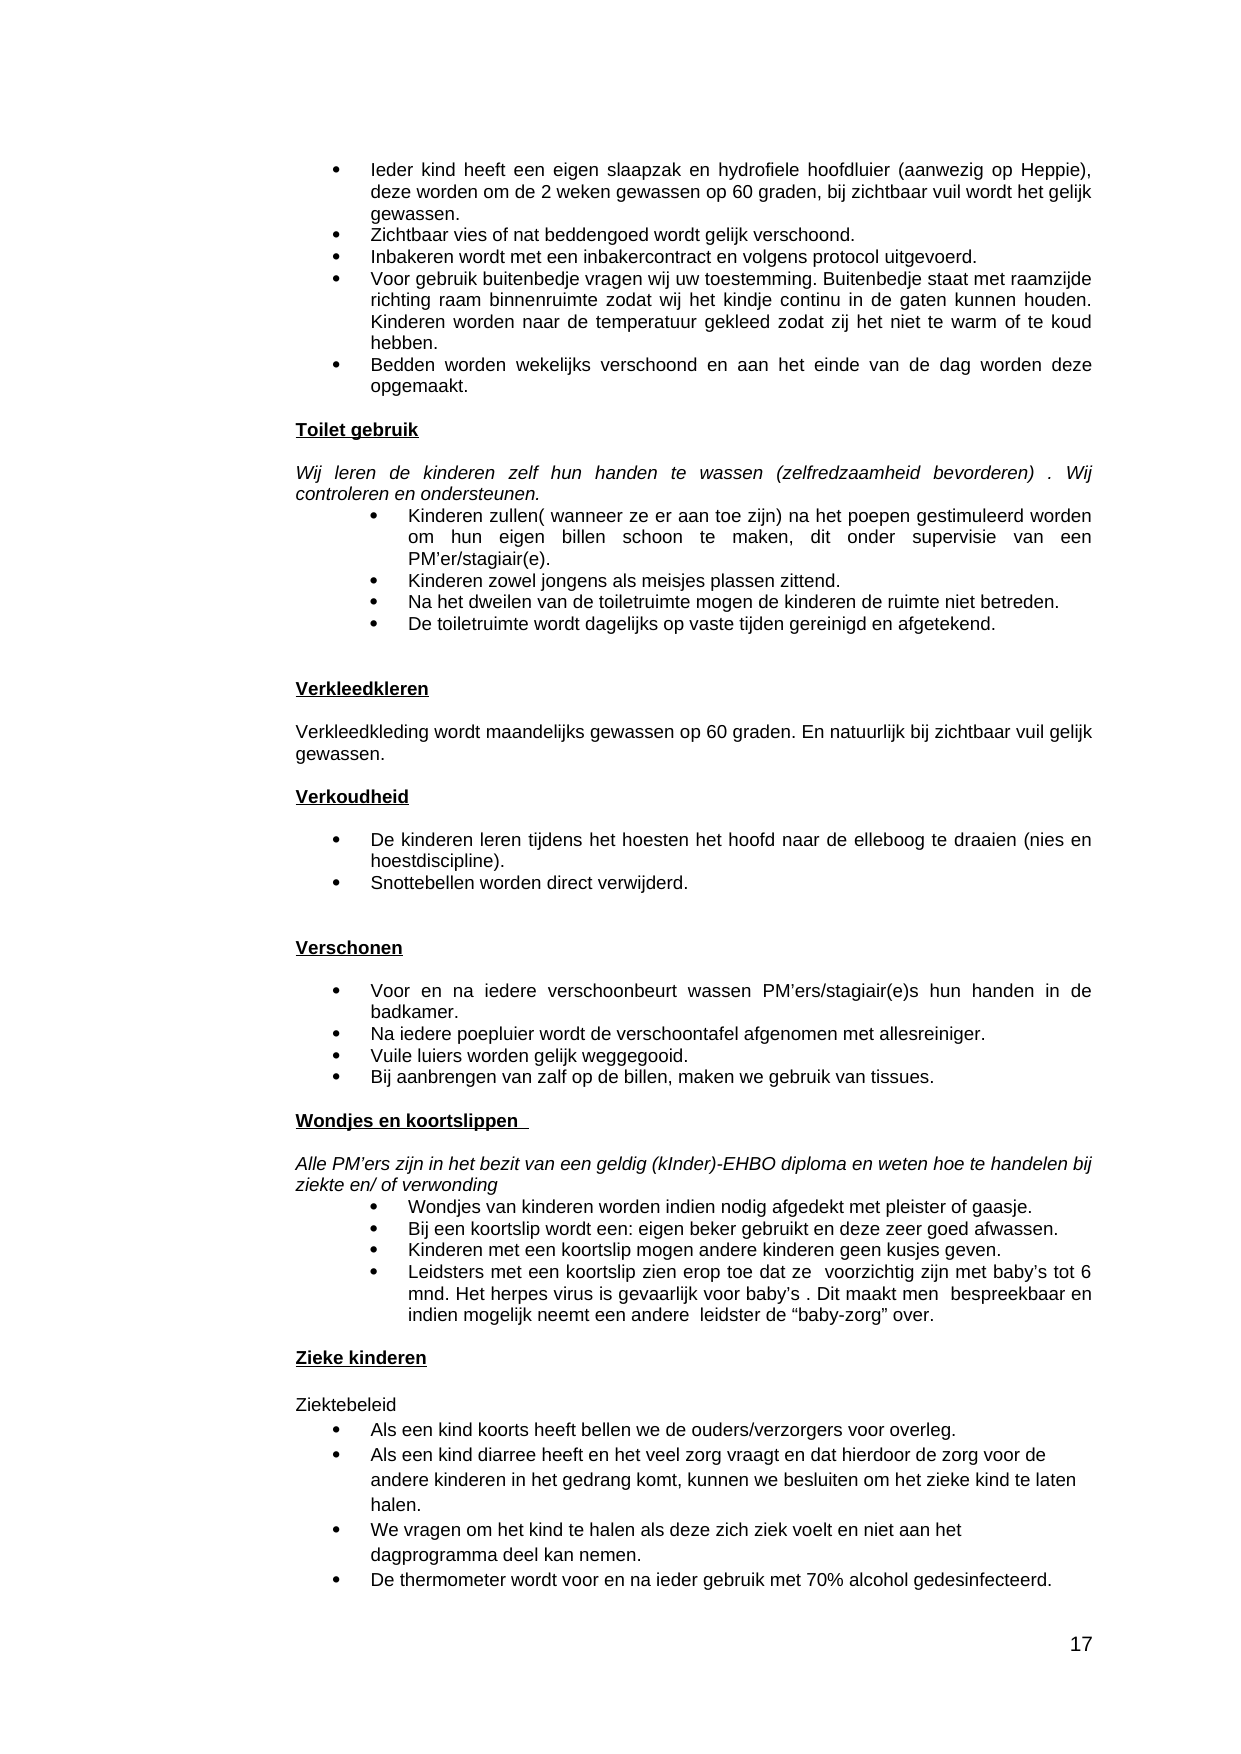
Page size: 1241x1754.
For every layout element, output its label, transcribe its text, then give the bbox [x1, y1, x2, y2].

list Zichtbaar vies of nat beddengoed wordt gelijk verschoond. [333, 224, 1092, 246]
text Wondjes en koortslippen [295, 1109, 1092, 1131]
list Bedden worden wekelijks verschoond en aan het einde van de dag worden deze opgemaakt. [333, 354, 1092, 397]
list Na iedere poepluier wordt de verschoontafel afgenomen met allesreiniger. [333, 1023, 1092, 1044]
text Zieke kinderen [295, 1347, 1092, 1369]
list Bij een koortslip wordt een: eigen beker gebruikt en deze zeer goed afwassen. [370, 1217, 1092, 1239]
list Inbakeren wordt met een inbakercontract en volgens protocol uitgevoerd. [333, 246, 1092, 267]
text Verschonen [295, 937, 1092, 958]
list Wondjes van kinderen worden indien nodig afgedekt met pleister of gaasje. [370, 1196, 1092, 1217]
list Snottebellen worden direct verwijderd. [333, 872, 1092, 893]
text Toilet gebruik [295, 418, 1092, 440]
list De kinderen leren tijdens het hoesten het hoofd naar de elleboog te draaien (nies en hoestdiscipline). [333, 828, 1092, 872]
list We vragen om het kind te halen als deze zich ziek voelt en niet aan het dagprogramma deel kan nemen. [333, 1515, 1092, 1565]
text Wij leren de kinderen zelf hun handen te wassen (zelfredzaamheid bevorderen) . Wij controleren en ondersteunen. [295, 462, 1092, 505]
list Na het dweilen van de toiletruimte mogen de kinderen de ruimte niet betreden. [370, 591, 1092, 613]
list Vuile luiers worden gelijk weggegooid. [333, 1044, 1092, 1066]
text Verkleedkleren [295, 678, 1092, 699]
list Voor gebruik buitenbedje vragen wij uw toestemming. Buitenbedje staat met raamzijde richting raam binnenruimte zodat wij het kindje continu in de gaten kunnen houden. Kinderen worden naar de temperatuur gekleed zodat zij het niet te warm of te koud hebben. [333, 267, 1092, 354]
text Ziektebeleid [295, 1390, 1092, 1415]
list Kinderen zullen( wanneer ze er aan toe zijn) na het poepen gestimuleerd worden om hun eigen billen schoon te maken, dit onder supervisie van een PM’er/stagiair(e). [370, 505, 1092, 569]
list De thermometer wordt voor en na ieder gebruik met 70% alcohol gedesinfecteerd. [333, 1565, 1092, 1590]
list Voor en na iedere verschoonbeurt wassen PM’ers/stagiair(e)s hun handen in de badkamer. [333, 980, 1092, 1023]
text Verkoudheid [295, 785, 1092, 807]
list Leidsters met een koortslip zien erop toe dat ze voorzichtig zijn met baby’s tot 6 mnd. Het herpes virus is gevaarlijk voor baby’s . Dit maakt men bespreekbaar en indien mogelijk neemt een andere leidster de “baby-zorg” over. [370, 1261, 1092, 1326]
text Alle PM’ers zijn in het bezit van een geldig (kInder)-EHBO diploma en weten hoe te handelen bij ziekte en/ of verwonding [295, 1153, 1092, 1196]
list Als een kind koorts heeft bellen we de ouders/verzorgers voor overleg. [333, 1415, 1092, 1440]
list De toiletruimte wordt dagelijks op vaste tijden gereinigd en afgetekend. [370, 613, 1092, 634]
list Ieder kind heeft een eigen slaapzak en hydrofiele hoofdluier (aanwezig op Heppie), deze worden om de 2 weken gewassen op 60 graden, bij zichtbaar vuil wordt het gelijk gewassen. [333, 159, 1092, 224]
list Bij aanbrengen van zalf op de billen, maken we gebruik van tissues. [333, 1066, 1092, 1088]
text Verkleedkleding wordt maandelijks gewassen op 60 graden. En natuurlijk bij zichtbaar vuil gelijk gewassen. [295, 721, 1092, 764]
list Kinderen zowel jongens als meisjes plassen zittend. [370, 569, 1092, 591]
list Als een kind diarree heeft en het veel zorg vraagt en dat hierdoor de zorg voor de andere kinderen in het gedrang komt, kunnen we besluiten om het zieke kind te laten halen. [333, 1440, 1092, 1515]
list Kinderen met een koortslip mogen andere kinderen geen kusjes geven. [370, 1239, 1092, 1261]
